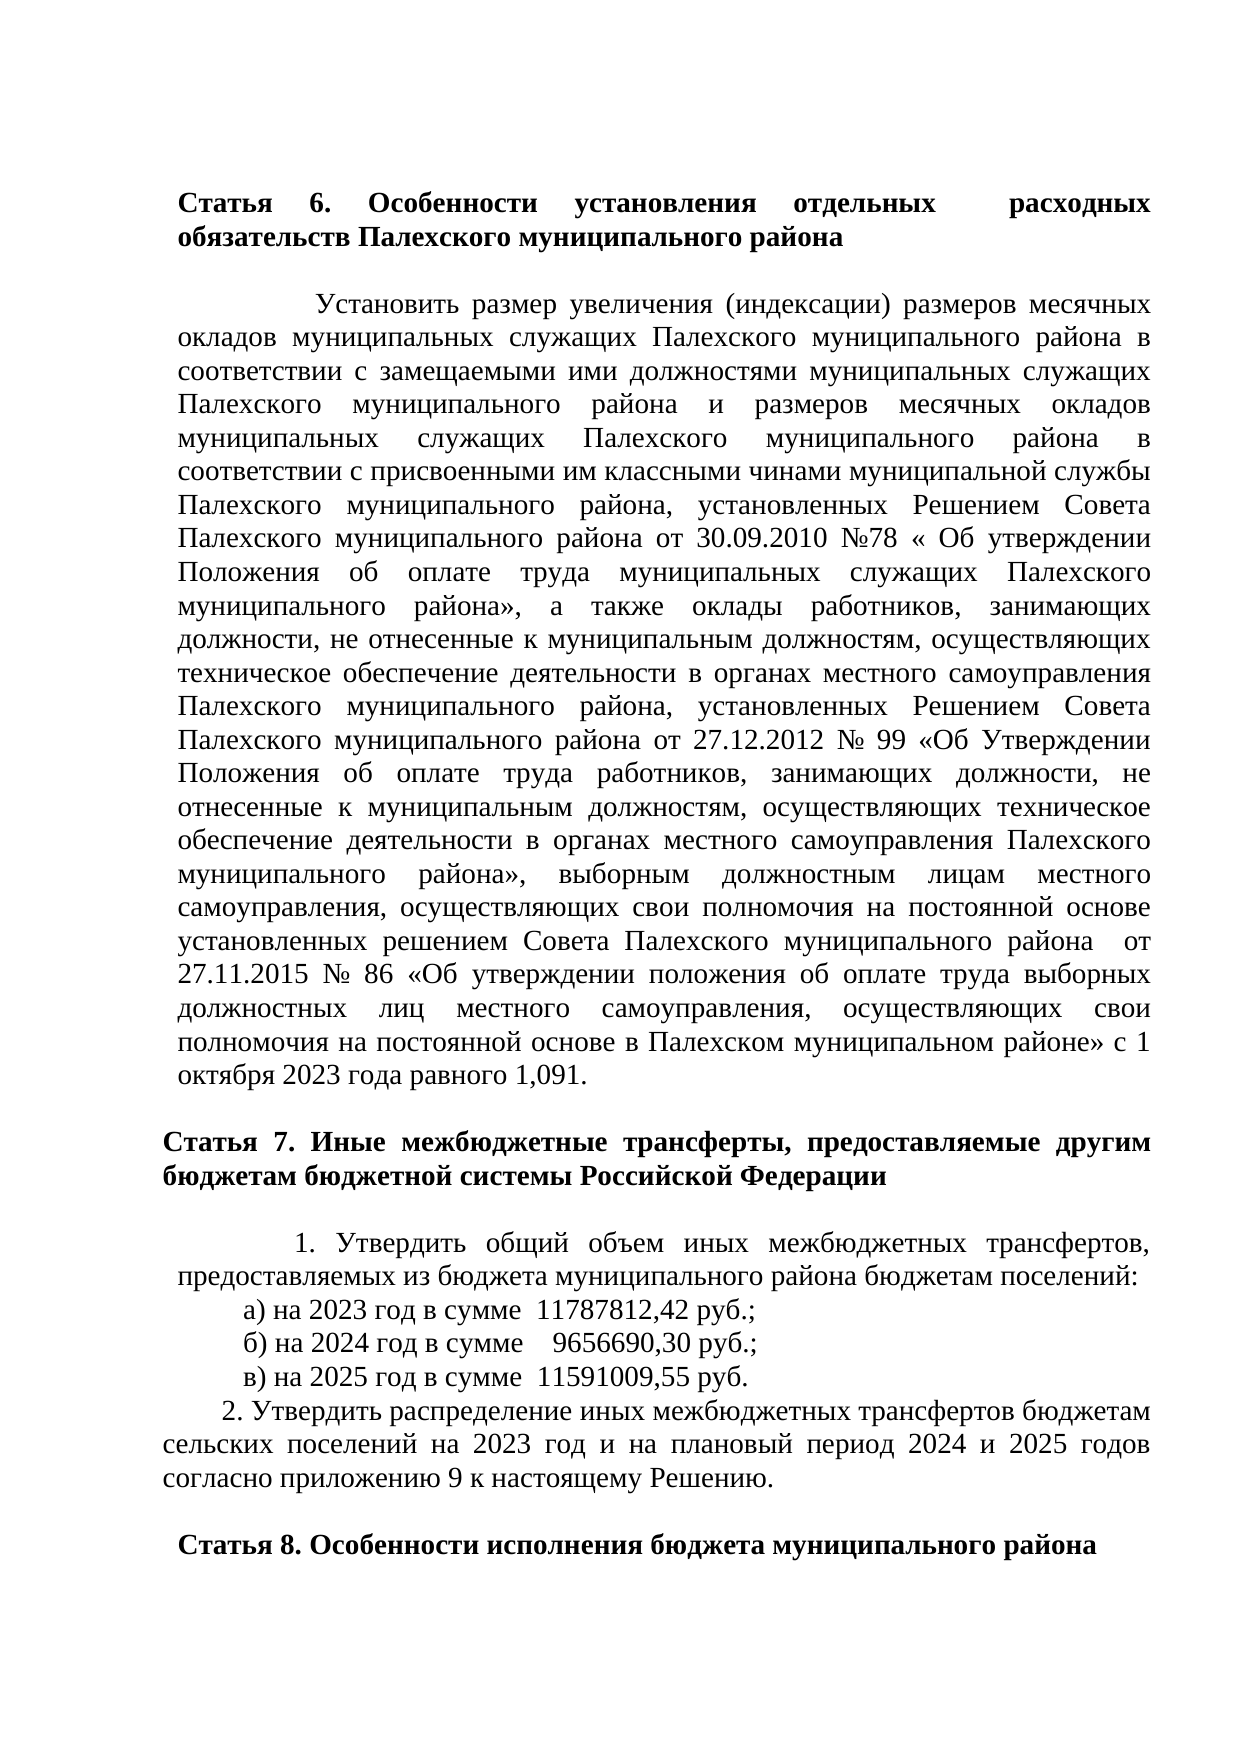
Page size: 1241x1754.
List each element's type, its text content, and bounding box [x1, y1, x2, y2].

text Установить размер увеличения (индексации) размеров месячных окладов муниципальных служащих Палехского муниципального района в соответствии с замещаемыми ими должностями муниципальных служащих Палехского муниципального района и размеров месячных окладов муниципальных служащих Палехского муниципального района в соответствии с присвоенными им классными чинами муниципальной службы Палехского муниципального района, установленных Решением Совета Палехского муниципального района от 30.09.2010 №78 « Об утверждении Положения об оплате труда муниципальных служащих Палехского муниципального района», а также оклады работников, занимающих должности, не отнесенные к муниципальным должностям, осуществляющих техническое обеспечение деятельности в органах местного самоуправления Палехского муниципального района, установленных Решением Совета Палехского муниципального района от 27.12.2012 № 99 «Об Утверждении Положения об оплате труда работников, занимающих должности, не отнесенные к муниципальным должностям, осуществляющих техническое обеспечение деятельности в органах местного самоуправления Палехского муниципального района», выборным должностным лицам местного самоуправления, осуществляющих свои полномочия на постоянной основе установленных решением Совета Палехского муниципального района от 27.11.2015 № 86 «Об утверждении положения об оплате труда выборных должностных лиц местного самоуправления, осуществляющих свои полномочия на постоянной основе в Палехском муниципальном районе» с 1 октября 2023 года равного 1,091. [177, 286, 1152, 1091]
text 1. Утвердить общий объем иных межбюджетных трансфертов, предоставляемых из бюджета муниципального района бюджетам поселений: [177, 1225, 1152, 1292]
text б) на 2024 год в сумме 9656690,30 руб.; [177, 1326, 1152, 1359]
text Статья 6. Особенности установления отдельных расходных обязательств Палехского муниципального района [177, 185, 1152, 252]
text Статья 8. Особенности исполнения бюджета муниципального района [177, 1527, 1152, 1560]
text 2. Утвердить распределение иных межбюджетных трансфертов бюджетам сельских поселений на 2023 год и на плановый период 2024 и 2025 годов согласно приложению 9 к настоящему Решению. [162, 1393, 1152, 1493]
text Статья 7. Иные межбюджетные трансферты, предоставляемые другим бюджетам бюджетной системы Российской Федерации [162, 1124, 1152, 1191]
text а) на 2023 год в сумме 11787812,42 руб.; [177, 1292, 1152, 1326]
text в) на 2025 год в сумме 11591009,55 руб. [177, 1359, 1152, 1393]
